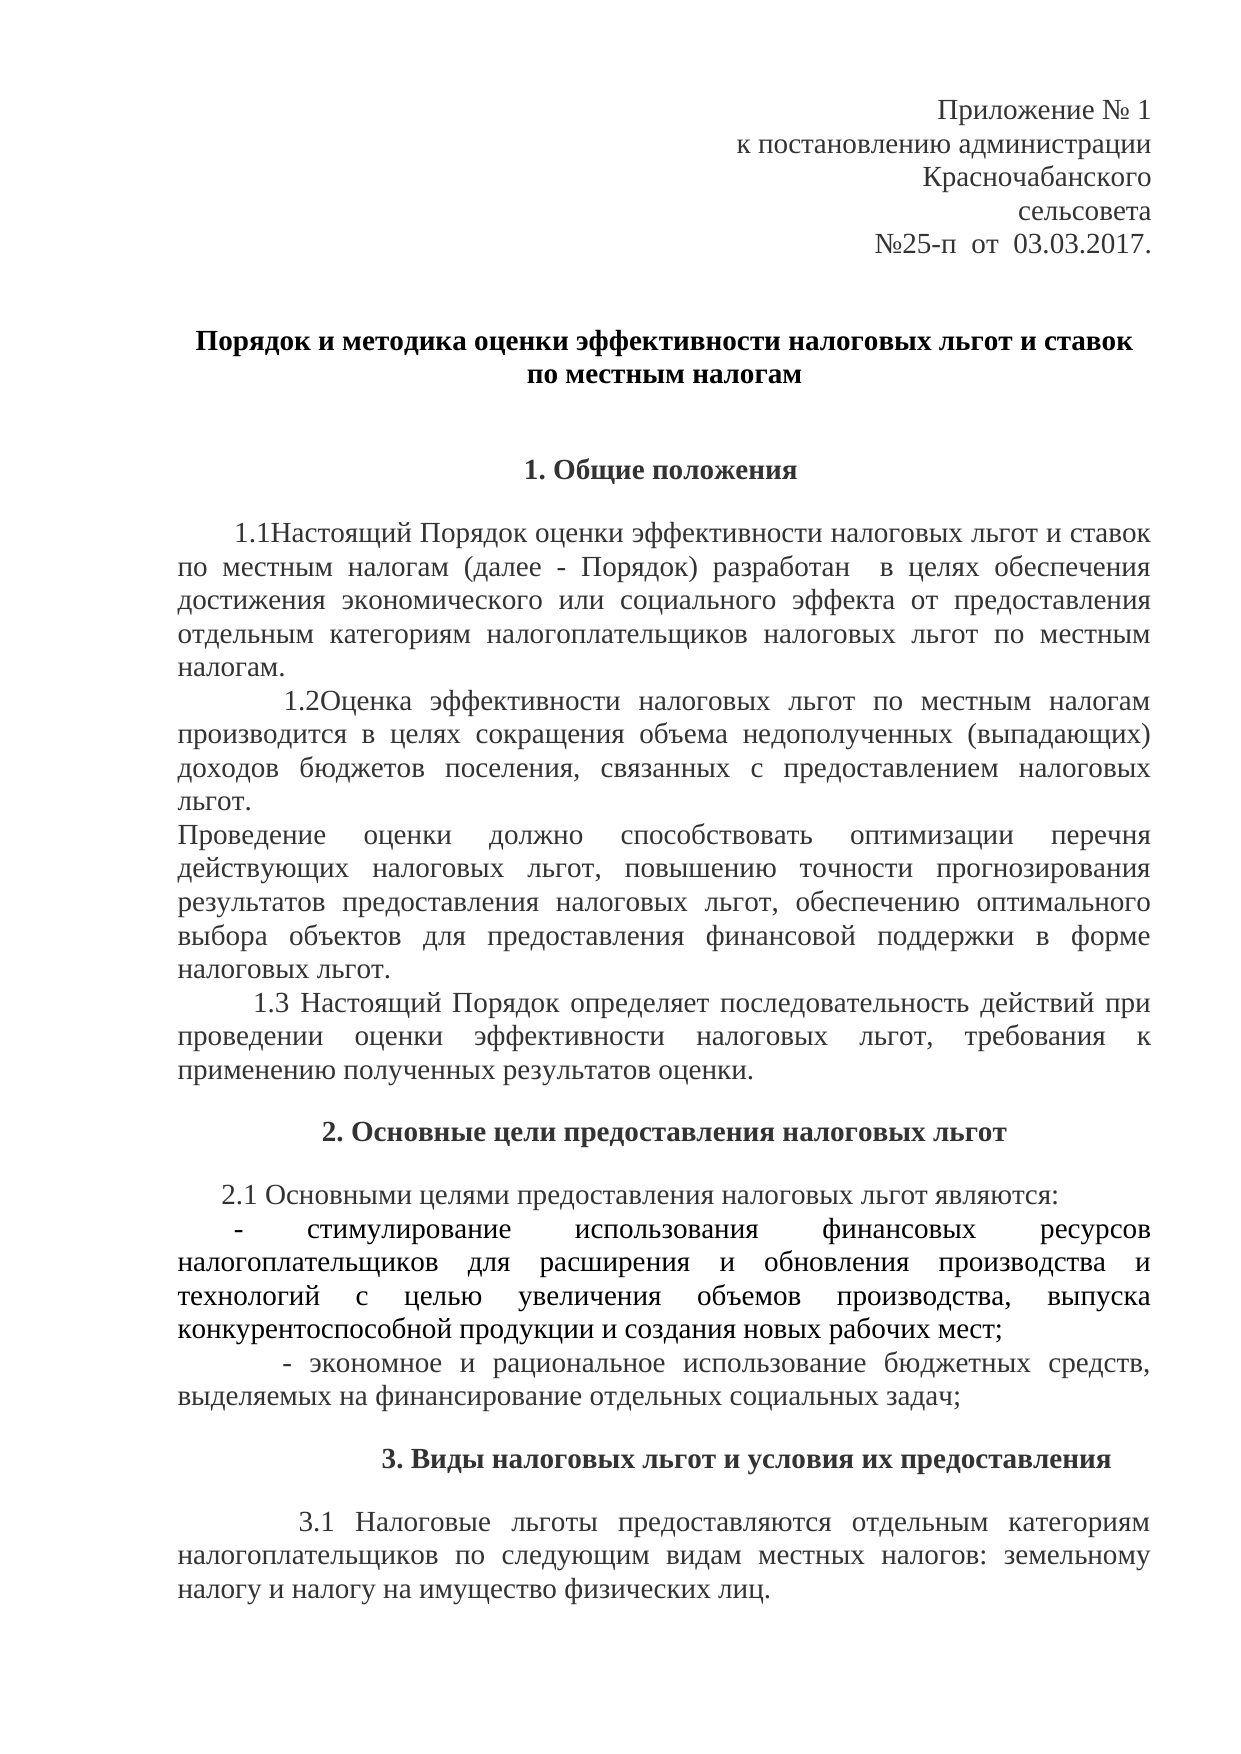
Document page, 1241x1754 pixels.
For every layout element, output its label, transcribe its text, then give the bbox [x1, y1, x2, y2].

text - стимулирование использования финансовых ресурсов налогоплательщиков для расширения и обновления производства и технологий с целью увеличения объемов производства, выпуска конкурентоспособной продукции и создания новых рабочих мест; [177, 1211, 1152, 1345]
text 2.1 Основными целями предоставления налоговых льгот являются: [177, 1177, 1152, 1211]
text 1.2Оценка эффективности налоговых льгот по местным налогам производится в целях сокращения объема недополученных (выпадающих) доходов бюджетов поселения, связанных с предоставлением налоговых льгот. [177, 683, 1152, 817]
text Проведение оценки должно способствовать оптимизации перечня действующих налоговых льгот, повышению точности прогнозирования результатов предоставления налоговых льгот, обеспечению оптимального выбора объектов для предоставления финансовой поддержки в форме налоговых льгот. [177, 817, 1152, 985]
text 1.3 Настоящий Порядок определяет последовательность действий при проведении оценки эффективности налоговых льгот, требования к применению полученных результатов оценки. [177, 985, 1152, 1085]
text 1.1Настоящий Порядок оценки эффективности налоговых льгот и ставок по местным налогам (далее - Порядок) разработан в целях обеспечения достижения экономического или социального эффекта от предоставления отдельным категориям налогоплательщиков налоговых льгот по местным налогам. [177, 515, 1152, 683]
text 3. Виды налоговых льгот и условия их предоставления [177, 1441, 1152, 1475]
text 2. Основные цели предоставления налоговых льгот [177, 1114, 1152, 1148]
text - экономное и рациональное использование бюджетных средств, выделяемых на финансирование отдельных социальных задач; [177, 1345, 1152, 1412]
text Приложение № 1 к постановлению администрации [177, 92, 1152, 159]
text 1. Общие положения [177, 452, 1152, 486]
text Красночабанского сельсовета №25-п от 03.03.2017. [177, 159, 1152, 260]
text 3.1 Налоговые льготы предоставляются отдельным категориям налогоплательщиков по следующим видам местных налогов: земельному налогу и налогу на имущество физических лиц. [177, 1504, 1152, 1604]
text Порядок и методика оценки эффективности налоговых льгот и ставок по местным налогам [177, 323, 1152, 390]
